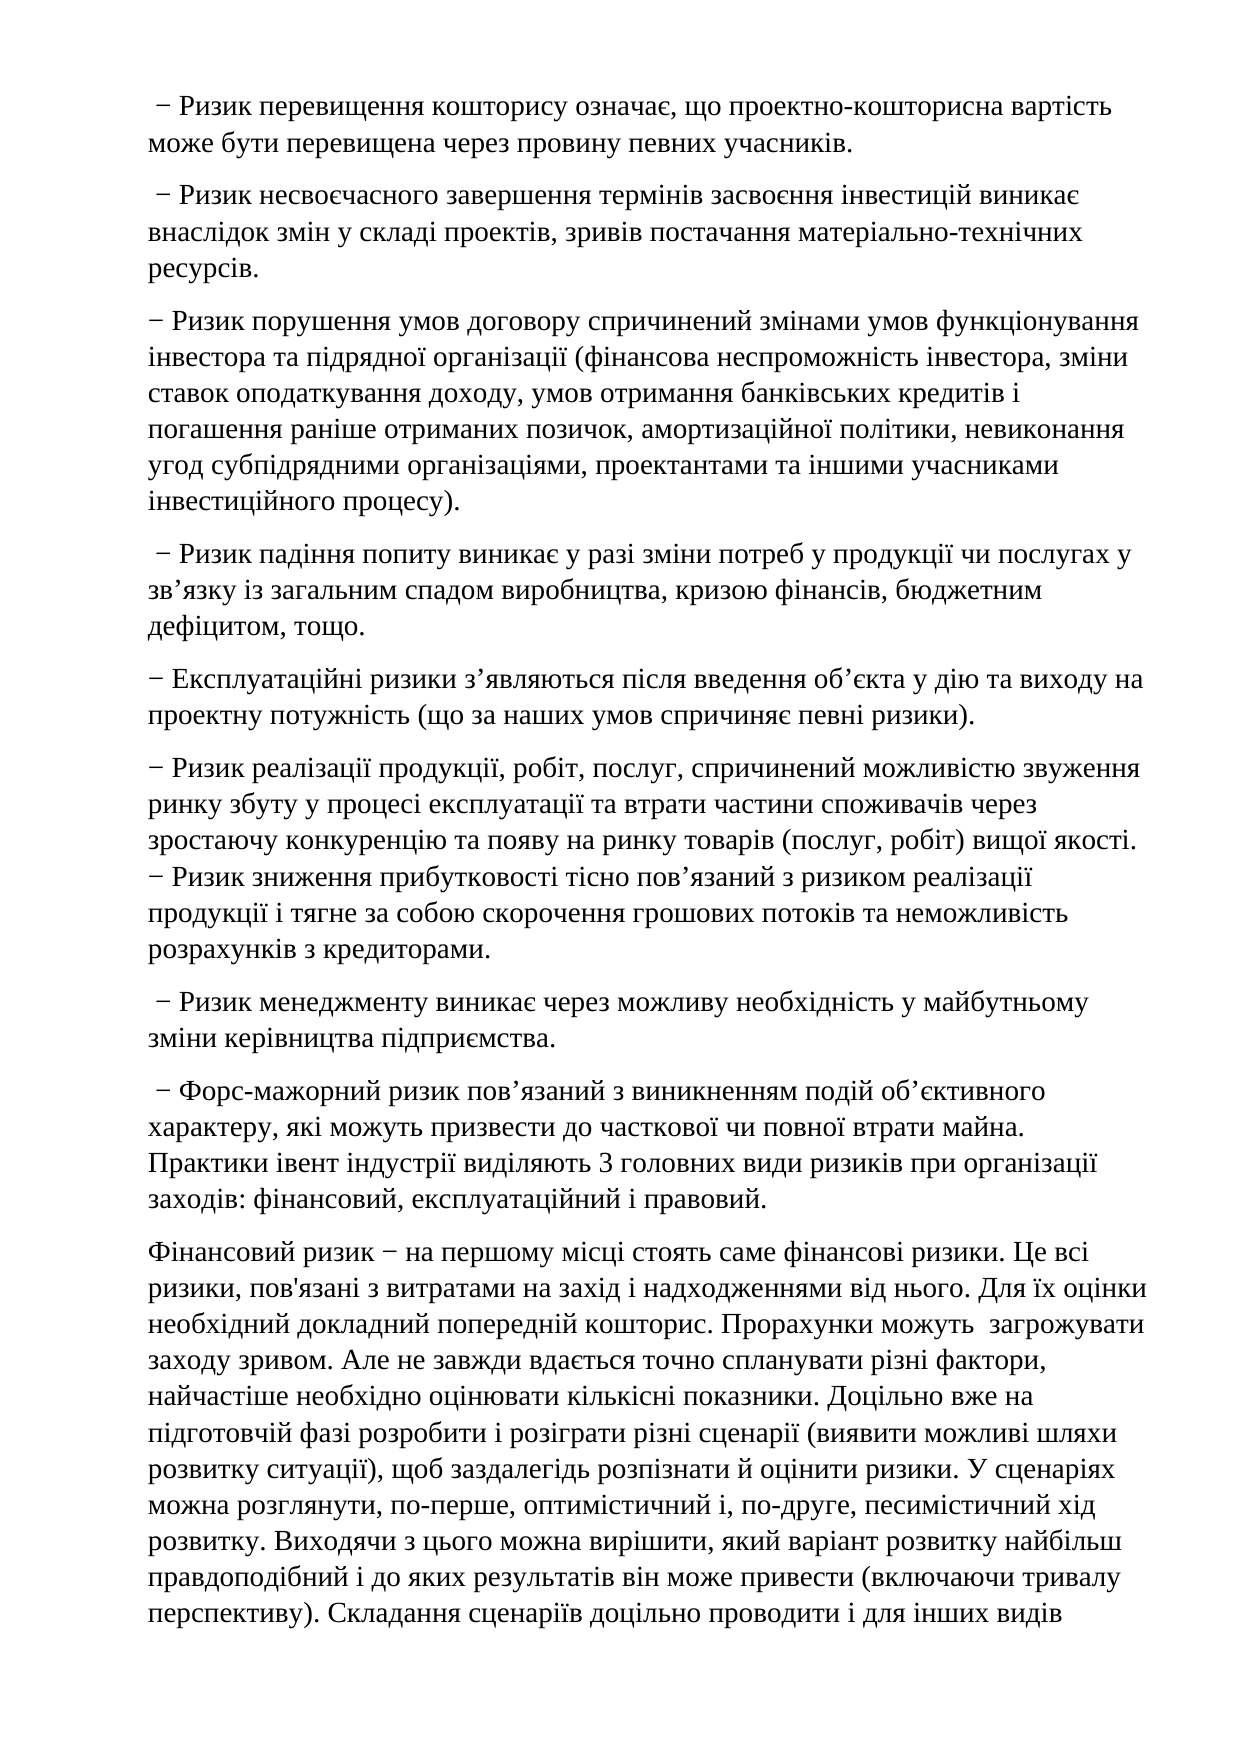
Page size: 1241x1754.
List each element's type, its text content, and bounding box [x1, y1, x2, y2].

text − Ризик реалізації продукції, робіт, послуг, спричинений можливістю звуження ринку збуту у процесі експлуатації та втрати частини споживачів через зростаючу конкуренцію та появу на ринку товарів (послуг, робіт) вищої якості. − Ризик зниження прибутковості тісно пов’язаний з ризиком реалізації продукції і тягне за собою скорочення грошових потоків та неможливість розрахунків з кредиторами. [148, 750, 1152, 964]
text − Форс-мажорний ризик пов’язаний з виникненням подій об’єктивного характеру, які можуть призвести до часткової чи повної втрати майна. Практики івент індустрії виділяють 3 головних види ризиків при організації заходів: фінансовий, експлуатаційний і правовий. [148, 1073, 1152, 1215]
text − Ризик перевищення кошторису означає, що проектно-кошторисна вартість може бути перевищена через провину певних учасників. [148, 88, 1152, 158]
text − Ризик несвоєчасного завершення термінів засвоєння інвестицій виникає внаслідок змін у складі проектів, зривів постачання матеріально-технічних ресурсів. [148, 177, 1152, 283]
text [148, 1234, 1152, 1629]
text − Ризик порушення умов договору спричинений змінами умов функціонування інвестора та підрядної організації (фінансова неспроможність інвестора, зміни ставок оподаткування доходу, умов отримання банківських кредитів і погашення раніше отриманих позичок, амортизаційної політики, невиконання угод субпідрядними організаціями, проектантами та іншими учасниками інвестиційного процесу). [148, 303, 1152, 517]
text − Ризик менеджменту виникає через можливу необхідність у майбутньому зміни керівництва підприємства. [148, 984, 1152, 1053]
text − Експлуатаційні ризики з’являються після введення об’єкта у дію та виходу на проектну потужність (що за наших умов спричиняє певні ризики). [148, 661, 1152, 731]
text − Ризик падіння попиту виникає у разі зміни потреб у продукції чи послугах у зв’язку із загальним спадом виробництва, кризою фінансів, бюджетним дефіцитом, тощо. [148, 536, 1152, 642]
